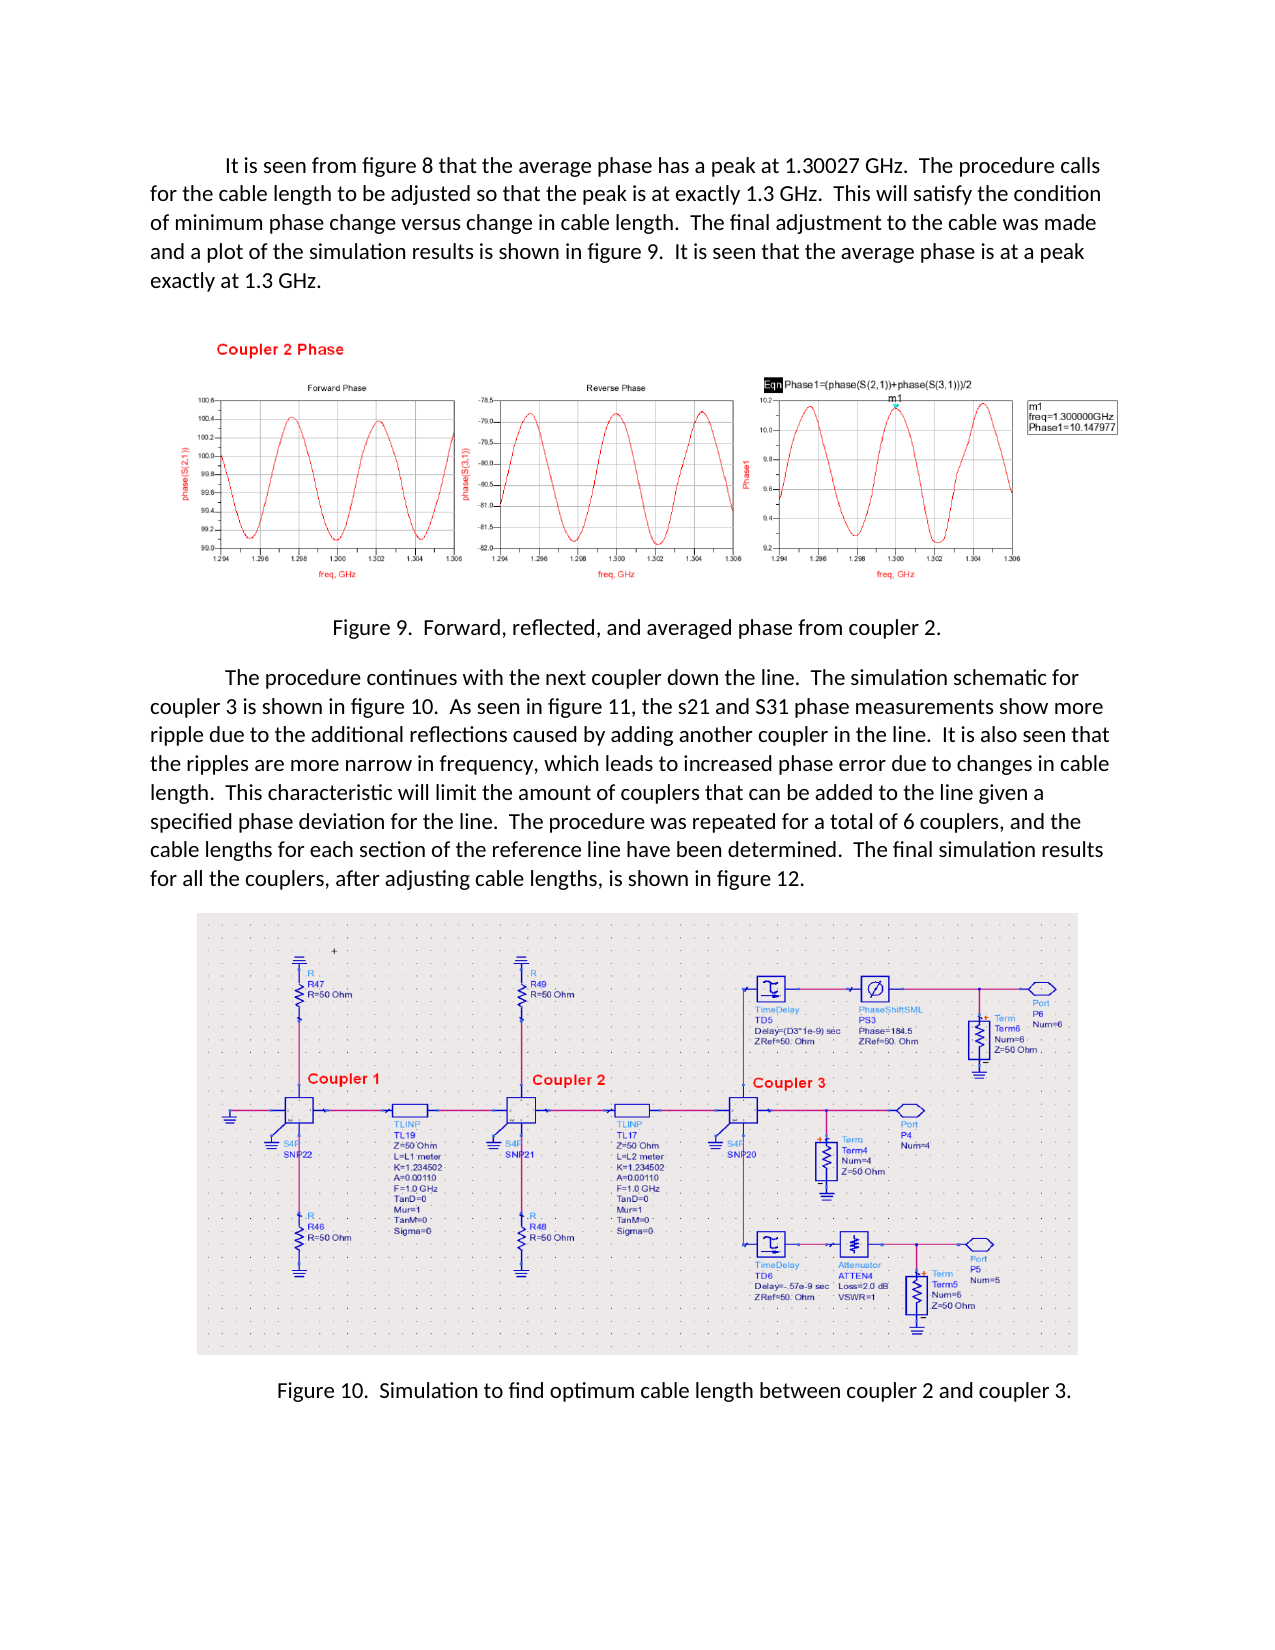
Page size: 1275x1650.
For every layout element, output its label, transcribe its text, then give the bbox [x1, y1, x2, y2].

text Figure 9. Forward, reflected, and averaged phase from coupler 2. [150, 613, 1125, 642]
text Figure 10. Simulation to find optimum cable length between coupler 2 and coupler 3. [150, 1376, 1125, 1404]
picture [196, 913, 1079, 1355]
text It is seen from figure 8 that the average phase has a peak at 1.30027 GHz. The procedure calls for the cable length to be adjusted so that the peak is at exactly 1.3 GHz. This will satisfy the condition of minimum phase change versus change in cable length. The final adjustment to the cable was made and a plot of the simulation results is shown in figure 9. It is seen that the average phase is at a peak exactly at 1.3 GHz. [150, 150, 1125, 294]
picture [150, 314, 1125, 592]
text The procedure continues with the next coupler down the line. The simulation schematic for coupler 3 is shown in figure 10. As seen in figure 11, the s21 and S31 phase measurements show more ripple due to the additional reflections caused by adding another coupler in the line. It is also seen that the ripples are more narrow in frequency, which leads to increased phase error due to changes in cable length. This characteristic will limit the amount of couplers that can be added to the line given a specified phase deviation for the line. The procedure was repeated for a total of 6 couplers, and the cable lengths for each section of the reference line have been determined. The final simulation results for all the couplers, after adjusting cable lengths, is shown in figure 12. [150, 662, 1125, 892]
